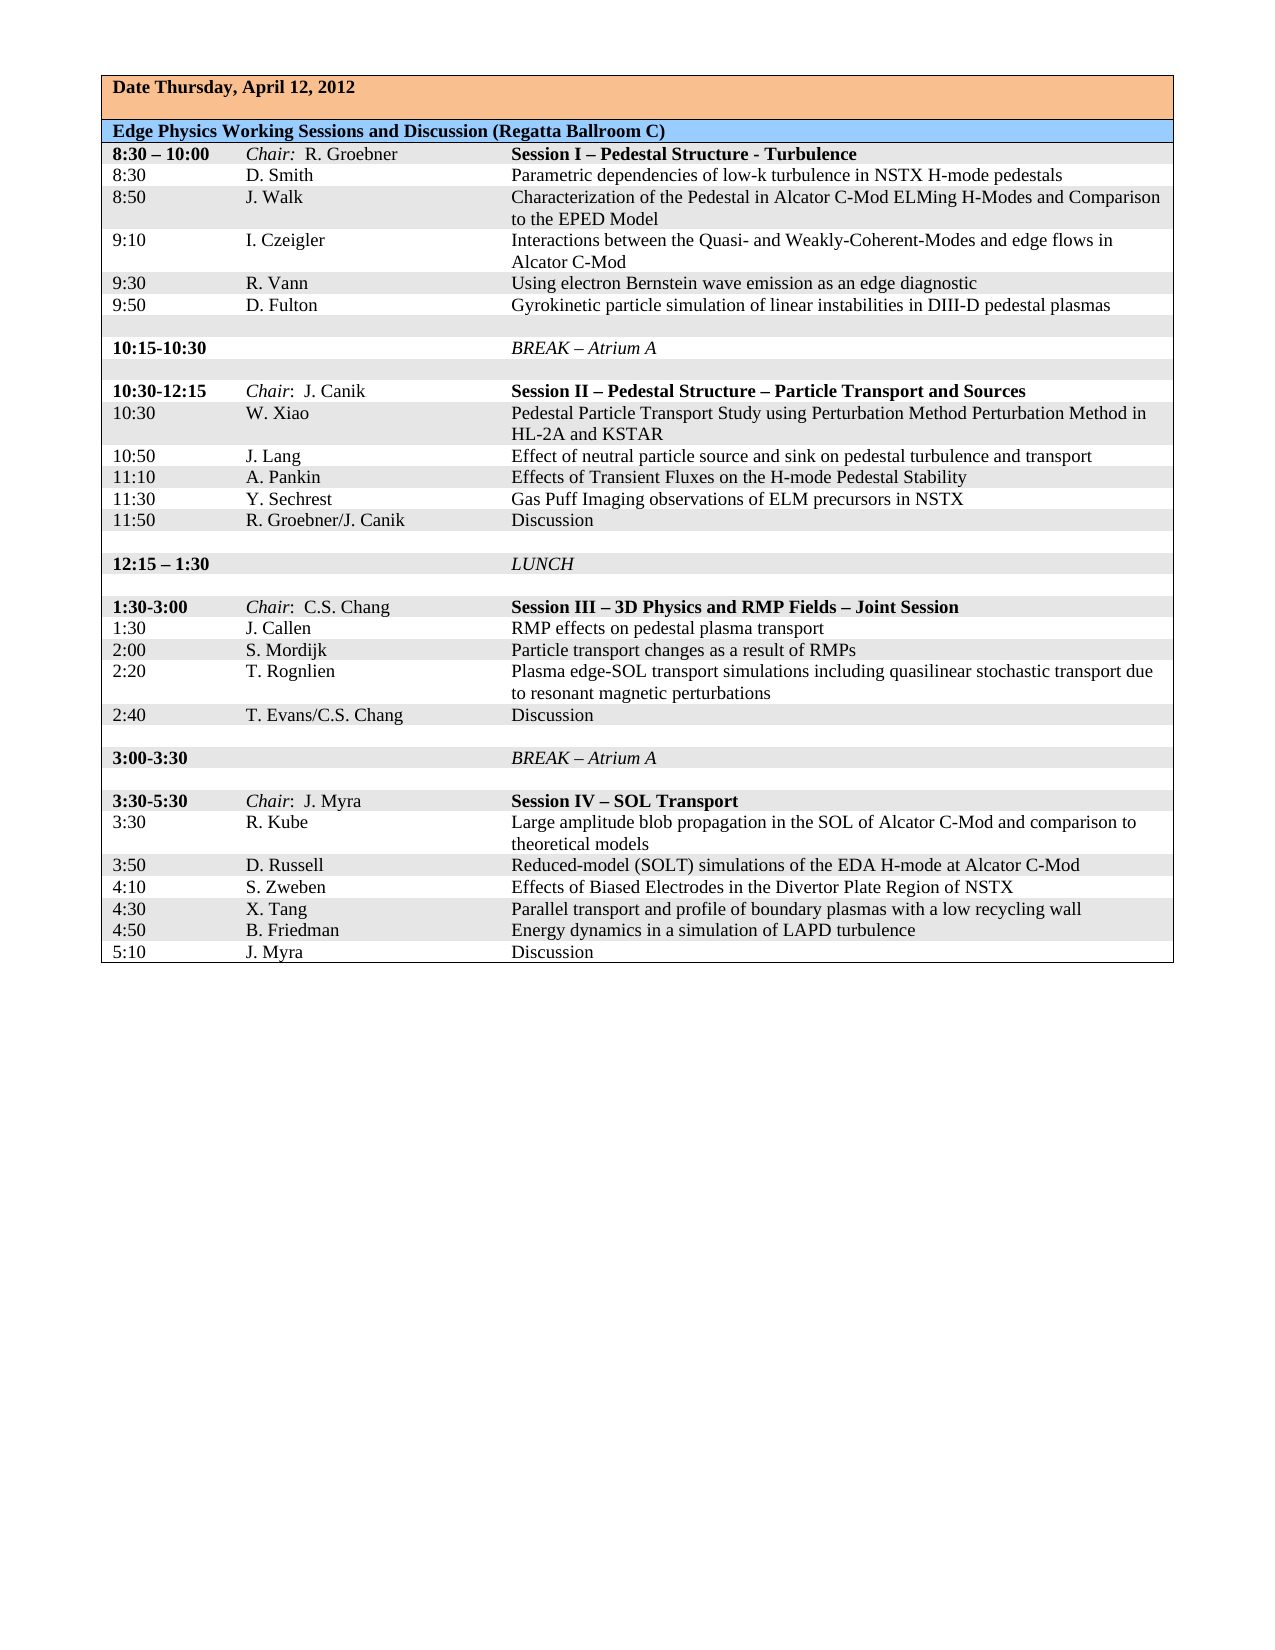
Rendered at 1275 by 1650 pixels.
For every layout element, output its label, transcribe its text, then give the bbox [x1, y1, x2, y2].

table_cell Discussion [500, 509, 1173, 531]
table_cell Energy dynamics in a simulation of LAPD turbulence [500, 919, 1173, 941]
table_cell I. Czeigler [234, 229, 500, 272]
table_cell Characterization of the Pedestal in Alcator C-Mod ELMing H-Modes and Comparison to the EPED Model [500, 186, 1173, 229]
table_cell [102, 359, 234, 380]
table_cell [500, 359, 1173, 380]
table_cell Parallel transport and profile of boundary plasmas with a low recycling wall [500, 898, 1173, 919]
table_cell X. Tang [234, 898, 500, 919]
table_cell Y. Sechrest [234, 488, 500, 509]
table_cell [234, 531, 500, 552]
table_cell T. Rognlien [234, 660, 500, 703]
table_cell 8:50 [102, 186, 234, 229]
table_cell B. Friedman [234, 919, 500, 941]
table_header Date Thursday, April 12, 2012 [102, 76, 1173, 119]
table_cell 3:50 [102, 854, 234, 876]
table_cell Effects of Transient Fluxes on the H-mode Pedestal Stability [500, 466, 1173, 488]
table_cell Gas Puff Imaging observations of ELM precursors in NSTX [500, 488, 1173, 509]
table_cell Chair: J. Canik [234, 380, 500, 402]
table_cell 9:30 [102, 272, 234, 294]
table_cell Session II – Pedestal Structure – Particle Transport and Sources [500, 380, 1173, 402]
table_cell Particle transport changes as a result of RMPs [500, 639, 1173, 660]
table_cell Effects of Biased Electrodes in the Divertor Plate Region of NSTX [500, 876, 1173, 897]
table_cell R. Kube [234, 811, 500, 854]
table_cell A. Pankin [234, 466, 500, 488]
table_cell [234, 359, 500, 380]
table_cell [102, 574, 234, 596]
table_cell 9:50 [102, 294, 234, 315]
table_cell 4:10 [102, 876, 234, 897]
table_cell Discussion [500, 941, 1173, 962]
table_cell RMP effects on pedestal plasma transport [500, 617, 1173, 639]
table_cell 10:15-10:30 [102, 337, 234, 358]
table_cell [102, 315, 234, 337]
table_cell Reduced-model (SOLT) simulations of the EDA H-mode at Alcator C-Mod [500, 854, 1173, 876]
table_cell 9:10 [102, 229, 234, 272]
table_cell Chair: J. Myra [234, 790, 500, 811]
table_cell 10:30-12:15 [102, 380, 234, 402]
table_cell Effect of neutral particle source and sink on pedestal turbulence and transport [500, 445, 1173, 466]
table_cell 10:30 [102, 402, 234, 445]
table_cell 3:00-3:30 [102, 747, 234, 768]
table_cell 8:30 – 10:00 [102, 143, 234, 164]
table_cell D. Russell [234, 854, 500, 876]
table_cell D. Fulton [234, 294, 500, 315]
table_cell 4:30 [102, 898, 234, 919]
table_cell 2:20 [102, 660, 234, 703]
table_cell Using electron Bernstein wave emission as an edge diagnostic [500, 272, 1173, 294]
table_cell S. Zweben [234, 876, 500, 897]
table_cell [102, 768, 234, 790]
table_cell [500, 725, 1173, 747]
table_cell [234, 337, 500, 358]
table_cell 12:15 – 1:30 [102, 553, 234, 574]
table_cell Interactions between the Quasi- and Weakly-Coherent-Modes and edge flows in Alcator C-Mod [500, 229, 1173, 272]
table_cell LUNCH [500, 553, 1173, 574]
table_cell Session I – Pedestal Structure - Turbulence [500, 143, 1173, 164]
table_cell Session III – 3D Physics and RMP Fields – Joint Session [500, 596, 1173, 617]
table_cell 2:40 [102, 704, 234, 725]
table_cell [234, 747, 500, 768]
table_cell 10:50 [102, 445, 234, 466]
table_cell Discussion [500, 704, 1173, 725]
table_cell T. Evans/C.S. Chang [234, 704, 500, 725]
table_cell [500, 315, 1173, 337]
table_cell Plasma edge-SOL transport simulations including quasilinear stochastic transport due to resonant magnetic perturbations [500, 660, 1173, 703]
table_cell [500, 531, 1173, 552]
table_cell 2:00 [102, 639, 234, 660]
table_cell Edge Physics Working Sessions and Discussion (Regatta Ballroom C) [102, 120, 1173, 142]
table_cell [500, 768, 1173, 790]
table_cell R. Groebner/J. Canik [234, 509, 500, 531]
table_cell 11:10 [102, 466, 234, 488]
table_cell Gyrokinetic particle simulation of linear instabilities in DIII-D pedestal plasmas [500, 294, 1173, 315]
table_cell [234, 553, 500, 574]
table_cell Parametric dependencies of low-k turbulence in NSTX H-mode pedestals [500, 164, 1173, 186]
table_cell BREAK – Atrium A [500, 337, 1173, 358]
table_cell S. Mordijk [234, 639, 500, 660]
table_cell 1:30 [102, 617, 234, 639]
table_cell 5:10 [102, 941, 234, 962]
table_cell [500, 574, 1173, 596]
table_cell J. Myra [234, 941, 500, 962]
table_cell 4:50 [102, 919, 234, 941]
table_cell 3:30-5:30 [102, 790, 234, 811]
table_cell [102, 725, 234, 747]
table_cell J. Callen [234, 617, 500, 639]
table_cell [234, 768, 500, 790]
table_cell D. Smith [234, 164, 500, 186]
table_cell [234, 315, 500, 337]
table_cell W. Xiao [234, 402, 500, 445]
table_cell 8:30 [102, 164, 234, 186]
table_cell Session IV – SOL Transport [500, 790, 1173, 811]
table_cell 11:50 [102, 509, 234, 531]
table_cell BREAK – Atrium A [500, 747, 1173, 768]
table_cell 11:30 [102, 488, 234, 509]
table_cell 1:30-3:00 [102, 596, 234, 617]
table_cell R. Vann [234, 272, 500, 294]
table_cell Chair: R. Groebner [234, 143, 500, 164]
table_cell [102, 531, 234, 552]
table_cell Chair: C.S. Chang [234, 596, 500, 617]
table_cell Pedestal Particle Transport Study using Perturbation Method Perturbation Method in HL-2A and KSTAR [500, 402, 1173, 445]
table_cell [234, 574, 500, 596]
table_cell 3:30 [102, 811, 234, 854]
table_cell Large amplitude blob propagation in the SOL of Alcator C-Mod and comparison to theoretical models [500, 811, 1173, 854]
table_cell J. Lang [234, 445, 500, 466]
table_cell J. Walk [234, 186, 500, 229]
table_cell [234, 725, 500, 747]
